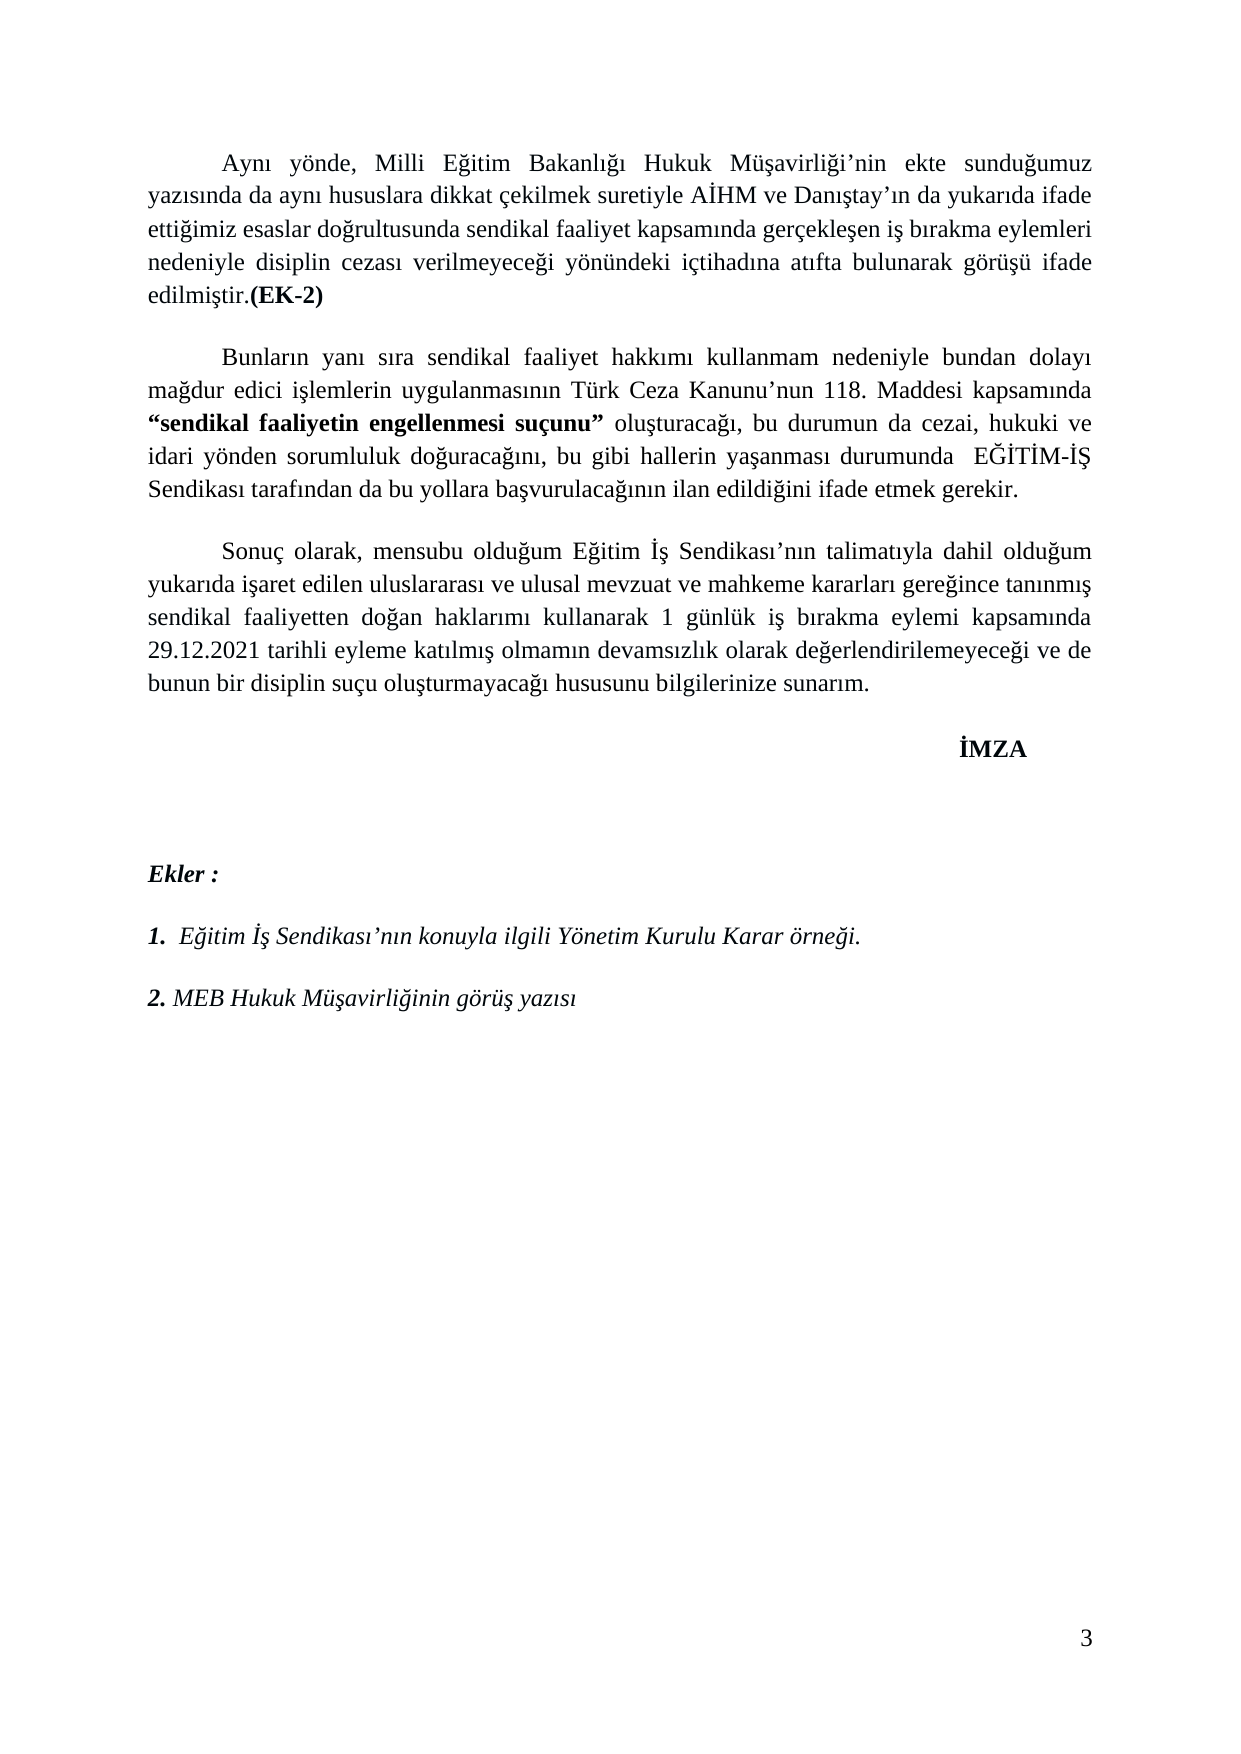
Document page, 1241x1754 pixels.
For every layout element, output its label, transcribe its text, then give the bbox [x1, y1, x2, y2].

text Aynı yönde, Milli Eğitim Bakanlığı Hukuk Müşavirliği’nin ekte sunduğumuz yazısında da aynı hususlara dikkat çekilmek suretiyle AİHM ve Danıştay’ın da yukarıda ifade ettiğimiz esaslar doğrultusunda sendikal faaliyet kapsamında gerçekleşen iş bırakma eylemleri nedeniyle disiplin cezası verilmeyeceği yönündeki içtihadına atıfta bulunarak görüşü ifade edilmiştir.(EK-2) [148, 148, 1093, 308]
text 1. Eğitim İş Sendikası’nın konuyla ilgili Yönetim Kurulu Karar örneği. [148, 921, 1093, 949]
text Ekler : [148, 859, 1093, 887]
text İMZA [885, 734, 1093, 763]
text Bunların yanı sıra sendikal faaliyet hakkımı kullanmam nedeniyle bundan dolayı mağdur edici işlemlerin uygulanmasının Türk Ceza Kanunu’nun 118. Maddesi kapsamında “sendikal faaliyetin engellenmesi suçunu” oluşturacağı, bu durumun da cezai, hukuki ve idari yönden sorumluluk doğuracağını, bu gibi hallerin yaşanması durumunda EĞİTİM-İŞ Sendikası tarafından da bu yollara başvurulacağının ilan edildiğini ifade etmek gerekir. [148, 342, 1093, 503]
text 2. MEB Hukuk Müşavirliğinin görüş yazısı [148, 983, 1093, 1012]
text Sonuç olarak, mensubu olduğum Eğitim İş Sendikası’nın talimatıyla dahil olduğum yukarıda işaret edilen uluslararası ve ulusal mevzuat ve mahkeme kararları gereğince tanınmış sendikal faaliyetten doğan haklarımı kullanarak 1 günlük iş bırakma eylemi kapsamında 29.12.2021 tarihli eyleme katılmış olmamın devamsızlık olarak değerlendirilemeyeceği ve de bunun bir disiplin suçu oluşturmayacağı hususunu bilgilerinize sunarım. [148, 536, 1093, 697]
